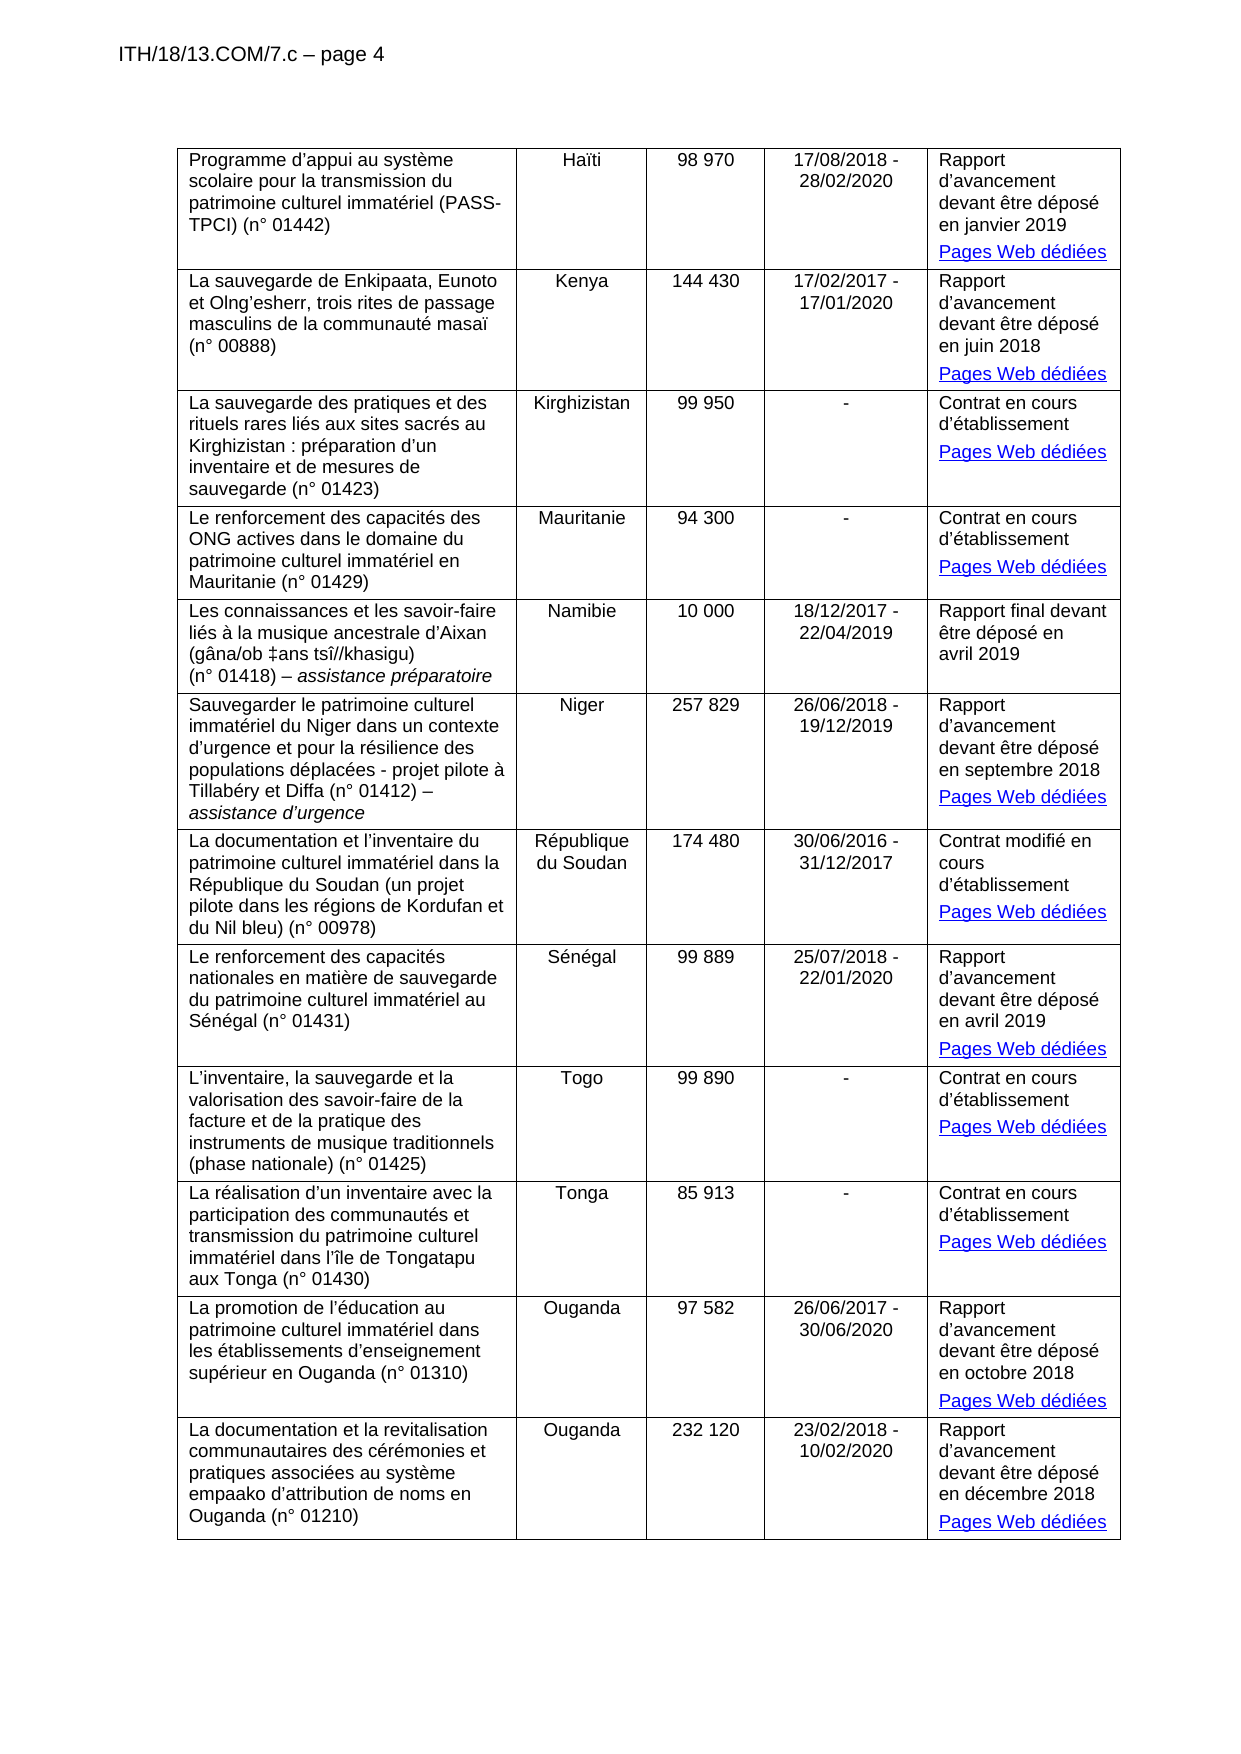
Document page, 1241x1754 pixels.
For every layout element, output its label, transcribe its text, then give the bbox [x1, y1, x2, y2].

table_cell Programme d’appui au système scolaire pour la transmission du patrimoine culturel immatériel (PASS-TPCI) (n° 01442) [178, 149, 516, 269]
table_cell La réalisation d’un inventaire avec la participation des communautés et transmission du patrimoine culturel immatériel dans l’île de Tongatapu aux Tonga (n° 01430) [178, 1182, 516, 1296]
table_cell 85 913 [647, 1182, 764, 1296]
table_cell Les connaissances et les savoir-faire liés à la musique ancestrale d’Aixan (gâna/ob ‡ans tsî//khasigu) (n° 01418) – assistance préparatoire [178, 600, 516, 693]
table_cell La documentation et la revitalisation communautaires des cérémonies et pratiques associées au système empaako d’attribution de noms en Ouganda (n° 01210) [178, 1418, 516, 1539]
table_cell Rapport final devant être déposé en avril 2019 [928, 600, 1120, 693]
table_cell La sauvegarde de Enkipaata, Eunoto et Olng’esherr, trois rites de passage masculins de la communauté masaï (n° 00888) [178, 270, 516, 390]
table_cell Tonga [517, 1182, 646, 1296]
table_cell Sénégal [517, 945, 646, 1066]
table_cell 97 582 [647, 1297, 764, 1417]
table_cell - [765, 507, 927, 599]
table_cell 99 890 [647, 1067, 764, 1181]
table_cell Rapport d’avancement devant être déposé en avril 2019 Pages Web dédiées [928, 945, 1120, 1066]
table_cell République du Soudan [517, 830, 646, 944]
table_cell - [765, 1067, 927, 1181]
table_cell Ouganda [517, 1418, 646, 1539]
table_cell Kirghizistan [517, 391, 646, 506]
table_cell 232 120 [647, 1418, 764, 1539]
table_cell 98 970 [647, 149, 764, 269]
table_cell - [765, 391, 927, 506]
table_cell Contrat en cours d’établissement Pages Web dédiées [928, 391, 1120, 506]
table_cell La promotion de l’éducation au patrimoine culturel immatériel dans les établissements d’enseignement supérieur en Ouganda (n° 01310) [178, 1297, 516, 1417]
table_cell Rapport d’avancement devant être déposé en décembre 2018 Pages Web dédiées [928, 1418, 1120, 1539]
table_cell Mauritanie [517, 507, 646, 599]
table_cell Ouganda [517, 1297, 646, 1417]
table_cell 10 000 [647, 600, 764, 693]
table_cell 17/08/2018 - 28/02/2020 [765, 149, 927, 269]
table_cell Rapport d’avancement devant être déposé en septembre 2018 Pages Web dédiées [928, 694, 1120, 829]
table_cell 99 950 [647, 391, 764, 506]
table_cell 99 889 [647, 945, 764, 1066]
table_cell Togo [517, 1067, 646, 1181]
table_cell Sauvegarder le patrimoine culturel immatériel du Niger dans un contexte d’urgence et pour la résilience des populations déplacées - projet pilote à Tillabéry et Diffa (n° 01412) – assistance d’urgence [178, 694, 516, 829]
table_cell Contrat en cours d’établissement Pages Web dédiées [928, 1067, 1120, 1181]
table_cell - [765, 1182, 927, 1296]
table_cell Rapport d’avancement devant être déposé en janvier 2019 Pages Web dédiées [928, 149, 1120, 269]
table_cell 26/06/2017 - 30/06/2020 [765, 1297, 927, 1417]
table_cell 17/02/2017 - 17/01/2020 [765, 270, 927, 390]
table_cell La sauvegarde des pratiques et des rituels rares liés aux sites sacrés au Kirghizistan : préparation d’un inventaire et de mesures de sauvegarde (n° 01423) [178, 391, 516, 506]
table_cell 174 480 [647, 830, 764, 944]
table_cell 94 300 [647, 507, 764, 599]
table_cell Kenya [517, 270, 646, 390]
table_cell 257 829 [647, 694, 764, 829]
table_cell Rapport d’avancement devant être déposé en octobre 2018 Pages Web dédiées [928, 1297, 1120, 1417]
table_cell Contrat en cours d’établissement Pages Web dédiées [928, 1182, 1120, 1296]
table_cell 26/06/2018 - 19/12/2019 [765, 694, 927, 829]
table_cell Haïti [517, 149, 646, 269]
table_cell 144 430 [647, 270, 764, 390]
table_cell La documentation et l’inventaire du patrimoine culturel immatériel dans la République du Soudan (un projet pilote dans les régions de Kordufan et du Nil bleu) (n° 00978) [178, 830, 516, 944]
table_cell 18/12/2017 - 22/04/2019 [765, 600, 927, 693]
table_cell 25/07/2018 - 22/01/2020 [765, 945, 927, 1066]
table_cell L’inventaire, la sauvegarde et la valorisation des savoir-faire de la facture et de la pratique des instruments de musique traditionnels (phase nationale) (n° 01425) [178, 1067, 516, 1181]
table_cell 30/06/2016 - 31/12/2017 [765, 830, 927, 944]
table_cell Namibie [517, 600, 646, 693]
table_cell 23/02/2018 - 10/02/2020 [765, 1418, 927, 1539]
table_cell Le renforcement des capacités nationales en matière de sauvegarde du patrimoine culturel immatériel au Sénégal (n° 01431) [178, 945, 516, 1066]
table_cell Rapport d’avancement devant être déposé en juin 2018 Pages Web dédiées [928, 270, 1120, 390]
table_cell Le renforcement des capacités des ONG actives dans le domaine du patrimoine culturel immatériel en Mauritanie (n° 01429) [178, 507, 516, 599]
table_cell Contrat en cours d’établissement Pages Web dédiées [928, 507, 1120, 599]
table_cell Niger [517, 694, 646, 829]
table_cell Contrat modifié en cours d’établissement Pages Web dédiées [928, 830, 1120, 944]
